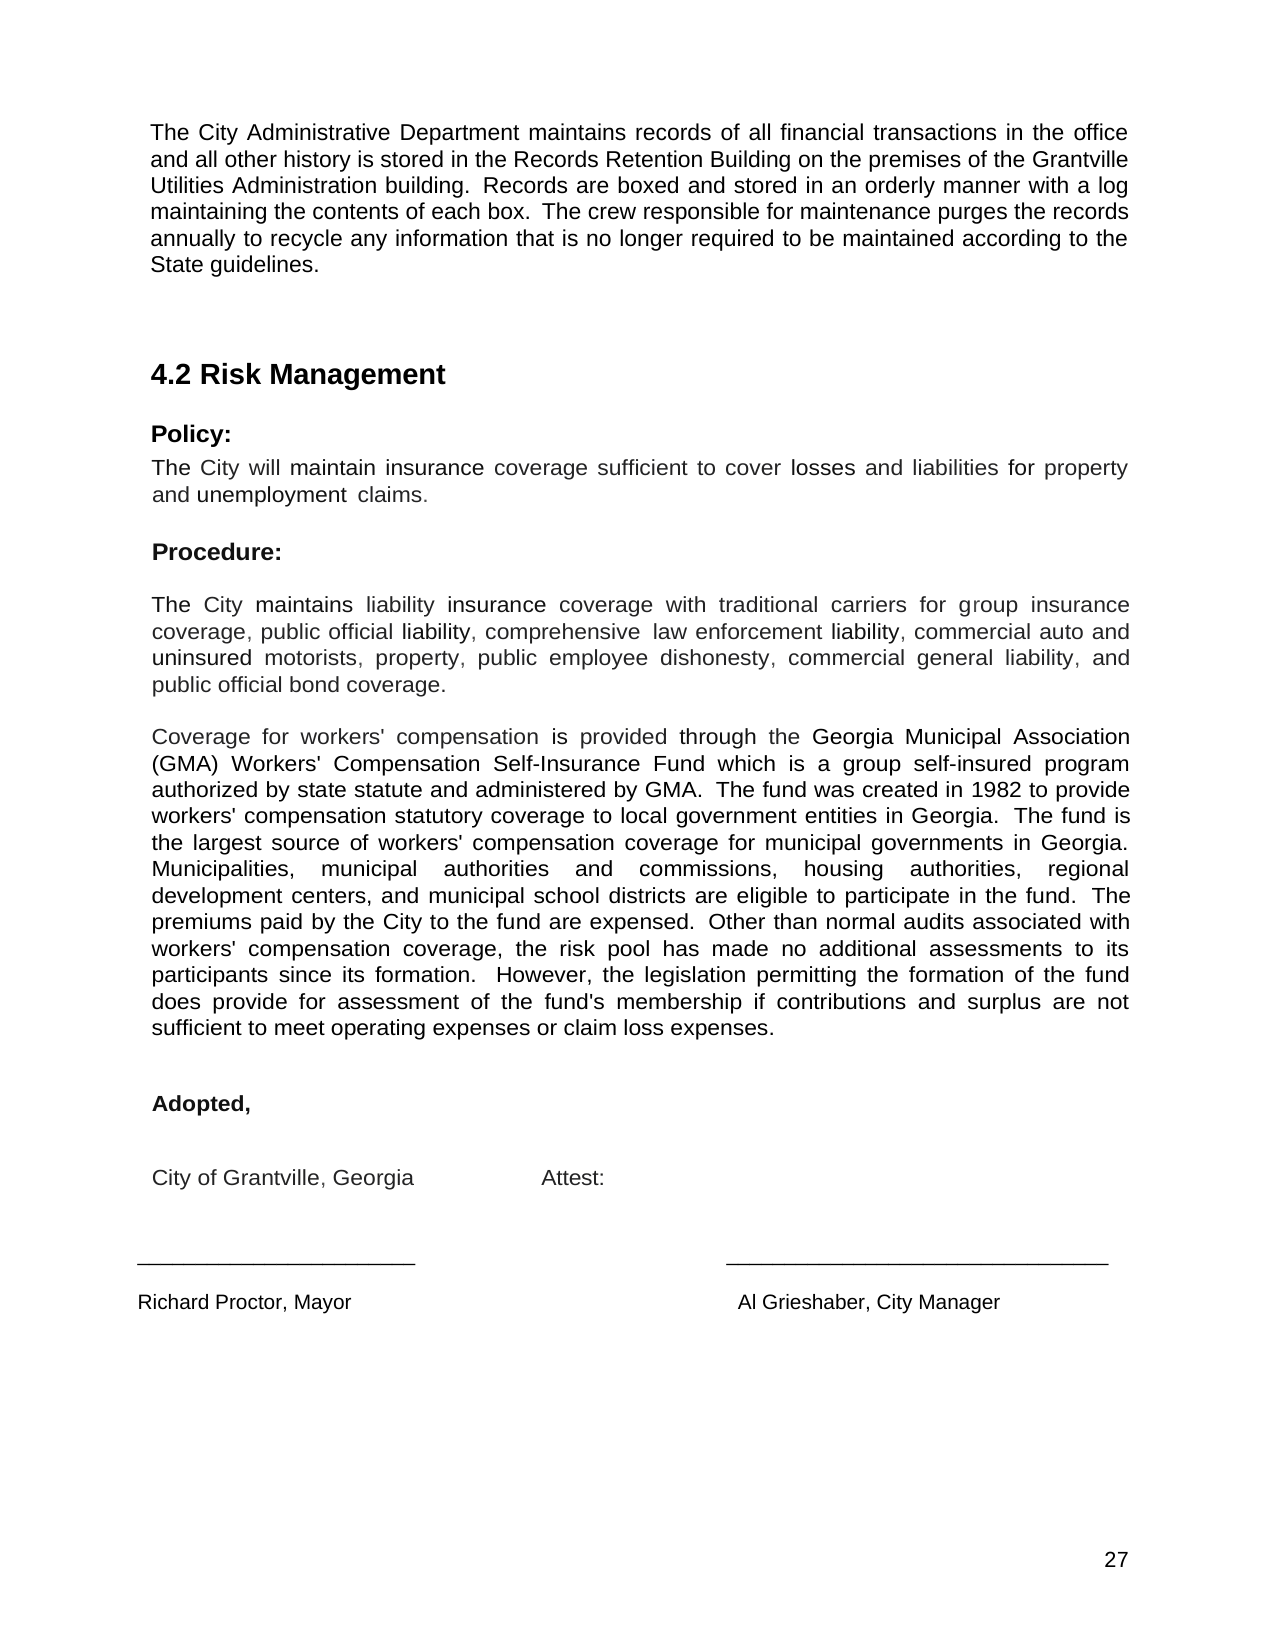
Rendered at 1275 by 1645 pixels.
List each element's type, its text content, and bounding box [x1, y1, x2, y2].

text City of Grantville, Georgia Attest: [152, 1165, 608, 1190]
text The City will maintain insurance coverage sufficient to cover losses and liabilities for property and unemployment claims. [151, 455, 1128, 507]
text The City maintains liability insurance coverage with traditional carriers for group insurance coverage, public official liability, comprehensive law enforcement liability, commercial auto and uninsured motorists, property, public employee dishonesty, commercial general liability, and public official bond coverage. [151, 592, 1131, 697]
text ________________________ _________________________________ [137, 1242, 1142, 1266]
subtitle Risk Management­ [151, 357, 1142, 391]
text Richard Proctor, Mayor Al Grieshaber, City Manager [137, 1290, 1142, 1314]
text Procedure: [152, 538, 1142, 566]
text The City Administrative Department maintains records of all financial transactions in the office and all other history is stored in the Records Retention Building on the premises of the Grantville Utilities Administration building. Records are boxed and stored in an orderly manner with a log maintaining the contents of each box. The crew responsible for maintenance purges the records annually to recycle any information that is no longer required to be maintained according to the State guidelines. [150, 119, 1129, 277]
text Coverage for workers' compensation is provided through the Georgia Municipal Association (GMA) Workers' Compensation Self-Insurance Fund which is a group self-insured program authorized by state statute and administered by GMA. The fund was created in 1982 to provide workers' compensation statutory coverage to local government entities in Georgia. The fund is the largest source of workers' compensation coverage for municipal governments in Georgia. Municipalities, municipal authorities and commissions, housing authorities, regional development centers, and municipal school districts are eligible to participate in the fund. The premiums paid by the City to the fund are expensed. Other than normal audits associated with workers' compensation coverage, the risk pool has made no additional assessments to its participants since its formation. However, the legislation permitting the formation of the fund does provide for assessment of the fund's membership if contributions and surplus are not sufficient to meet operating expenses or claim loss expenses. [151, 724, 1131, 1040]
subtitle Policy: [151, 419, 1142, 447]
text Adopted, [152, 1091, 608, 1116]
